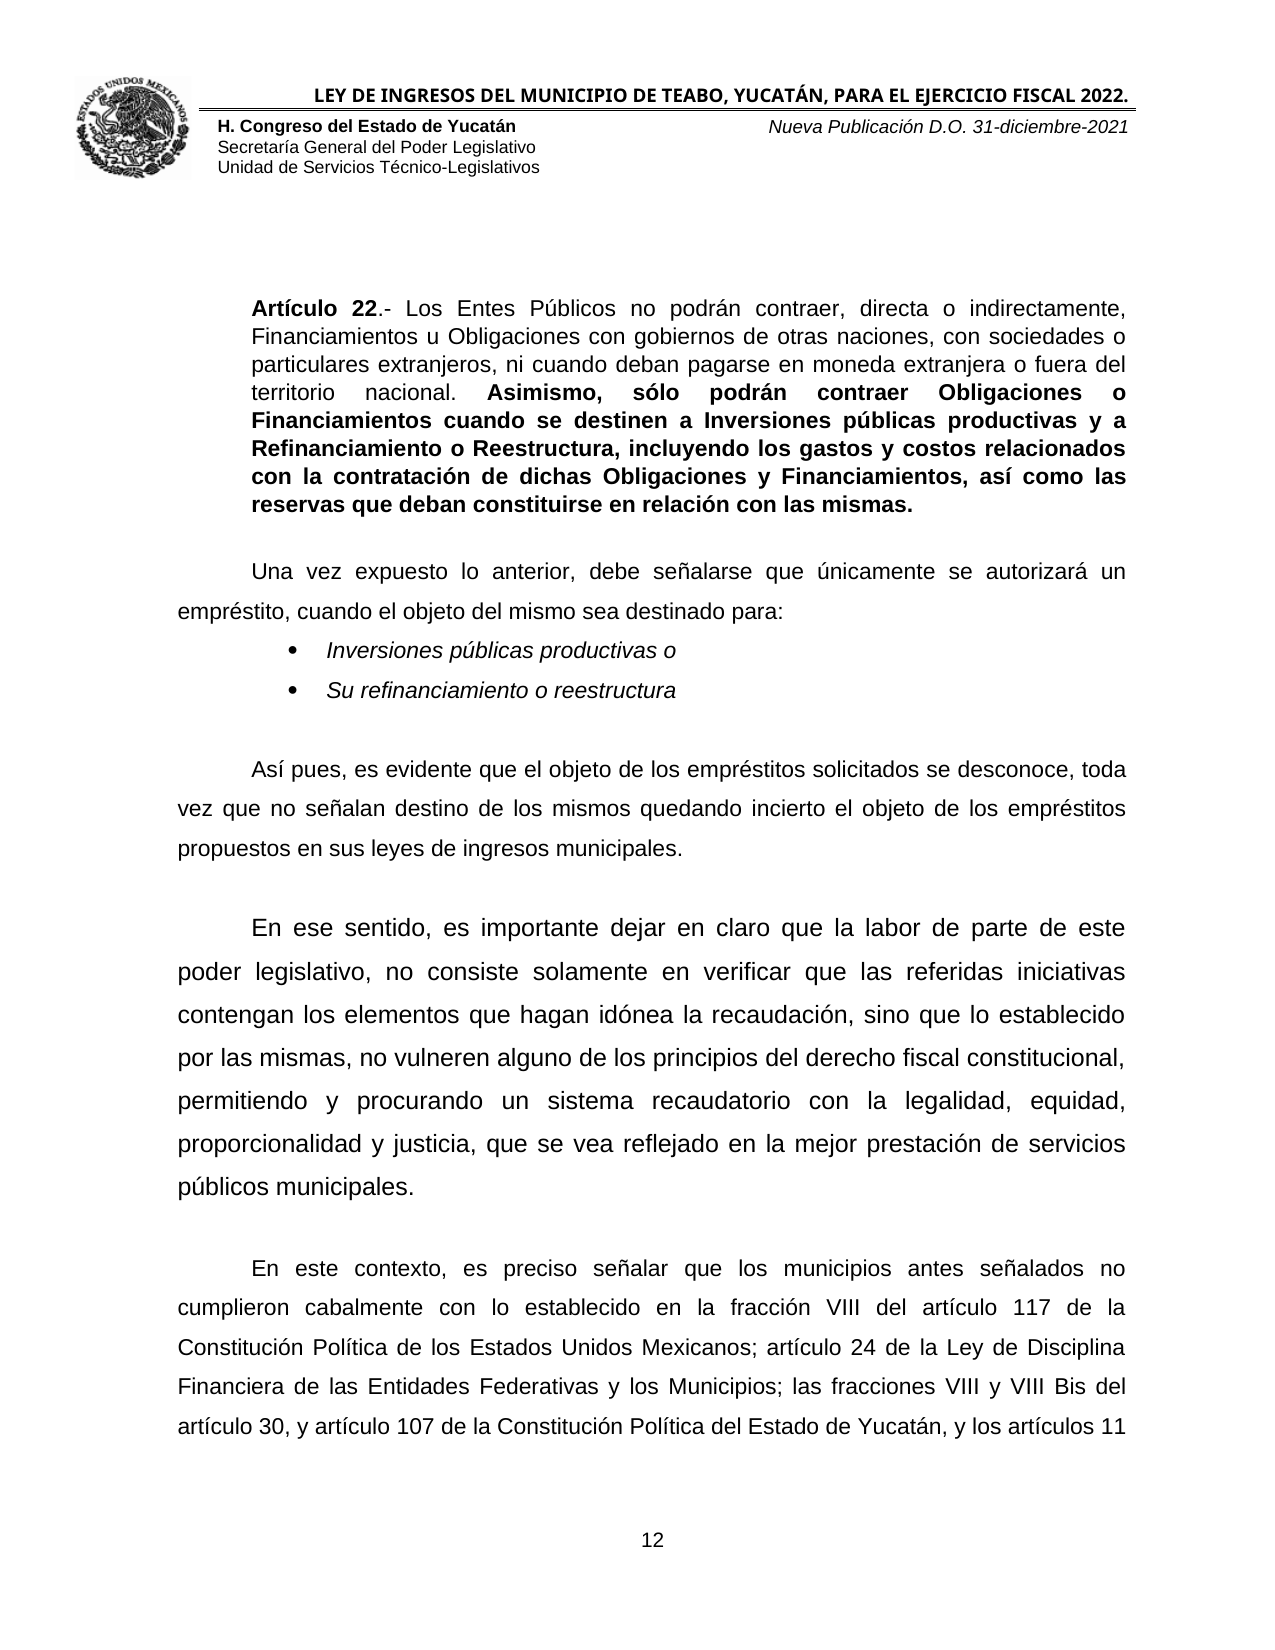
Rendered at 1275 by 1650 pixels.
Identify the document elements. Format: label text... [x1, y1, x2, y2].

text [177, 1255, 1127, 1439]
text Así pues, es evidente que el objeto de los empréstitos solicitados se desconoce, toda vez que no señalan destino de los mismos quedando incierto el objeto de los empréstitos propuestos en sus leyes de ingresos municipales. [177, 756, 1127, 861]
text Artículo 22.- Los Entes Públicos no podrán contraer, directa o indirectamente, Financiamientos u Obligaciones con gobiernos de otras naciones, con sociedades o particulares extranjeros, ni cuando deban pagarse en moneda extranjera o fuera del territorio nacional. Asimismo, sólo podrán contraer Obligaciones o Financiamientos cuando se destinen a Inversiones públicas productivas y a Refinanciamiento o Reestructura, incluyendo los gastos y costos relacionados con la contratación de dichas Obligaciones y Financiamientos, así como las reservas que deban constituirse en relación con las mismas. [251, 295, 1127, 517]
text Una vez expuesto lo anterior, debe señalarse que únicamente se autorizará un empréstito, cuando el objeto del mismo sea destinado para: [177, 558, 1127, 624]
text En ese sentido, es importante dejar en claro que la labor de parte de este poder legislativo, no consiste solamente en verificar que las referidas iniciativas contengan los elementos que hagan idónea la recaudación, sino que lo establecido por las mismas, no vulneren alguno de los principios del derecho fiscal constitucional, permitiendo y procurando un sistema recaudatorio con la legalidad, equidad, proporcionalidad y justicia, que se vea reflejado en la mejor prestación de servicios públicos municipales. [177, 913, 1127, 1201]
list Su refinanciamiento o reestructura [288, 677, 1127, 703]
list Inversiones públicas productivas o [288, 637, 1127, 663]
